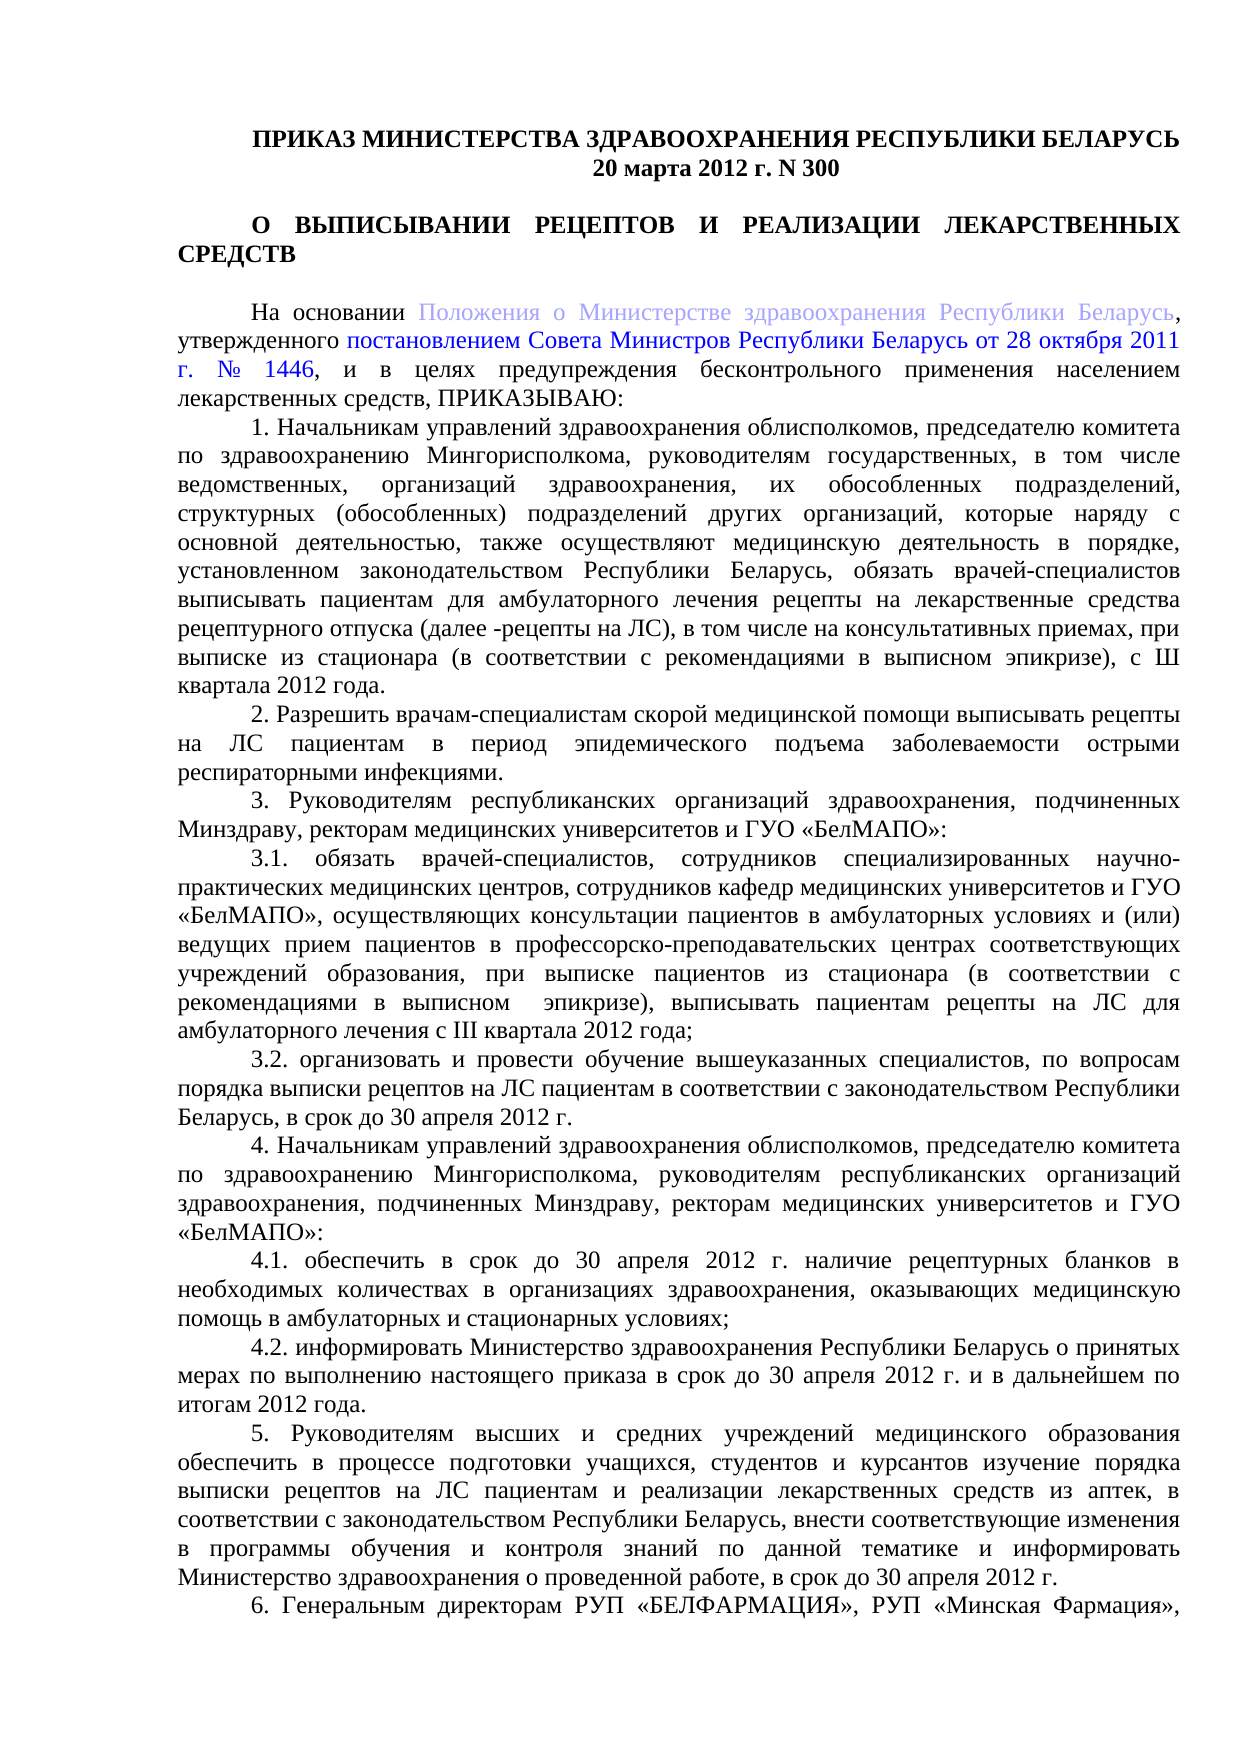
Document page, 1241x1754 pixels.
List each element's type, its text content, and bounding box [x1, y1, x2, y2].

text ПРИКАЗ МИНИСТЕРСТВА ЗДРАВООХРАНЕНИЯ РЕСПУБЛИКИ БЕЛАРУСЬ [177, 124, 1181, 153]
text 5. Руководителям высших и средних учреждений медицинского образования обеспечить в процессе подготовки учащихся, студентов и курсантов изучение порядка выписки рецептов на ЛС пациентам и реализации лекарственных средств из аптек, в соответствии с законодательством Республики Беларусь, внести соответствующие изменения в программы обучения и контроля знаний по данной тематике и информировать Министерство здравоохранения о проведенной работе, в срок до 30 апреля 2012 г. [177, 1418, 1181, 1590]
text О ВЫПИСЫВАНИИ РЕЦЕПТОВ И РЕАЛИЗАЦИИ ЛЕКАРСТВЕННЫХ СРЕДСТВ [177, 210, 1181, 268]
text 4.2. информировать Министерство здравоохранения Республики Беларусь о принятых мерах по выполнению настоящего приказа в срок до 30 апреля 2012 г. и в дальнейшем по итогам 2012 года. [177, 1332, 1181, 1418]
text 4. Начальникам управлений здравоохранения облисполкомов, председателю комитета по здравоохранению Мингорисполкома, руководителям республиканских организаций здравоохранения, подчиненных Минздраву, ректорам медицинских университетов и ГУО «БелМАПО»: [177, 1130, 1181, 1245]
text 1. Начальникам управлений здравоохранения облисполкомов, председателю комитета по здравоохранению Мингорисполкома, руководителям государственных, в том числе ведомственных, организаций здравоохранения, их обособленных подразделений, структурных (обособленных) подразделений других организаций, которые наряду с основной деятельностью, также осуществляют медицинскую деятельность в порядке, установленном законодательством Республики Беларусь, обязать врачей-специалистов выписывать пациентам для амбулаторного лечения рецепты на лекарственные средства рецептурного отпуска (далее -рецепты на ЛС), в том числе на консультативных приемах, при выписке из стационара (в соответствии с рекомендациями в выписном эпикризе), с Ш квартала 2012 года. [177, 412, 1181, 699]
text На основании Положения о Министерстве здравоохранения Республики Беларусь, утвержденного постановлением Совета Министров Республики Беларусь от 28 октября 2011 г. № 1446, и в целях предупреждения бесконтрольного применения населением лекарственных средств, ПРИКАЗЫВАЮ: [177, 297, 1181, 412]
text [177, 1590, 1181, 1619]
text 3.2. организовать и провести обучение вышеуказанных специалистов, по вопросам порядка выписки рецептов на ЛС пациентам в соответствии с законодательством Республики Беларусь, в срок до 30 апреля 2012 г. [177, 1044, 1181, 1130]
text 4.1. обеспечить в срок до 30 апреля 2012 г. наличие рецептурных бланков в необходимых количествах в организациях здравоохранения, оказывающих медицинскую помощь в амбулаторных и стационарных условиях; [177, 1245, 1181, 1332]
text 3. Руководителям республиканских организаций здравоохранения, подчиненных Минздраву, ректорам медицинских университетов и ГУО «БелМАПО»: [177, 785, 1181, 843]
text 20 марта 2012 г. N 300 [177, 153, 1181, 182]
text 2. Разрешить врачам-специалистам скорой медицинской помощи выписывать рецепты на ЛС пациентам в период эпидемического подъема заболеваемости острыми респираторными инфекциями. [177, 699, 1181, 785]
text 3.1. обязать врачей-специалистов, сотрудников специализированных научно-практических медицинских центров, сотрудников кафедр медицинских университетов и ГУО «БелМАПО», осуществляющих консультации пациентов в амбулаторных условиях и (или) ведущих прием пациентов в профессорско-преподавательских центрах соответствующих учреждений образования, при выписке пациентов из стационара (в соответствии с рекомендациями в выписном эпикризе), выписывать пациентам рецепты на ЛС для амбулаторного лечения с III квартала 2012 года; [177, 843, 1181, 1044]
